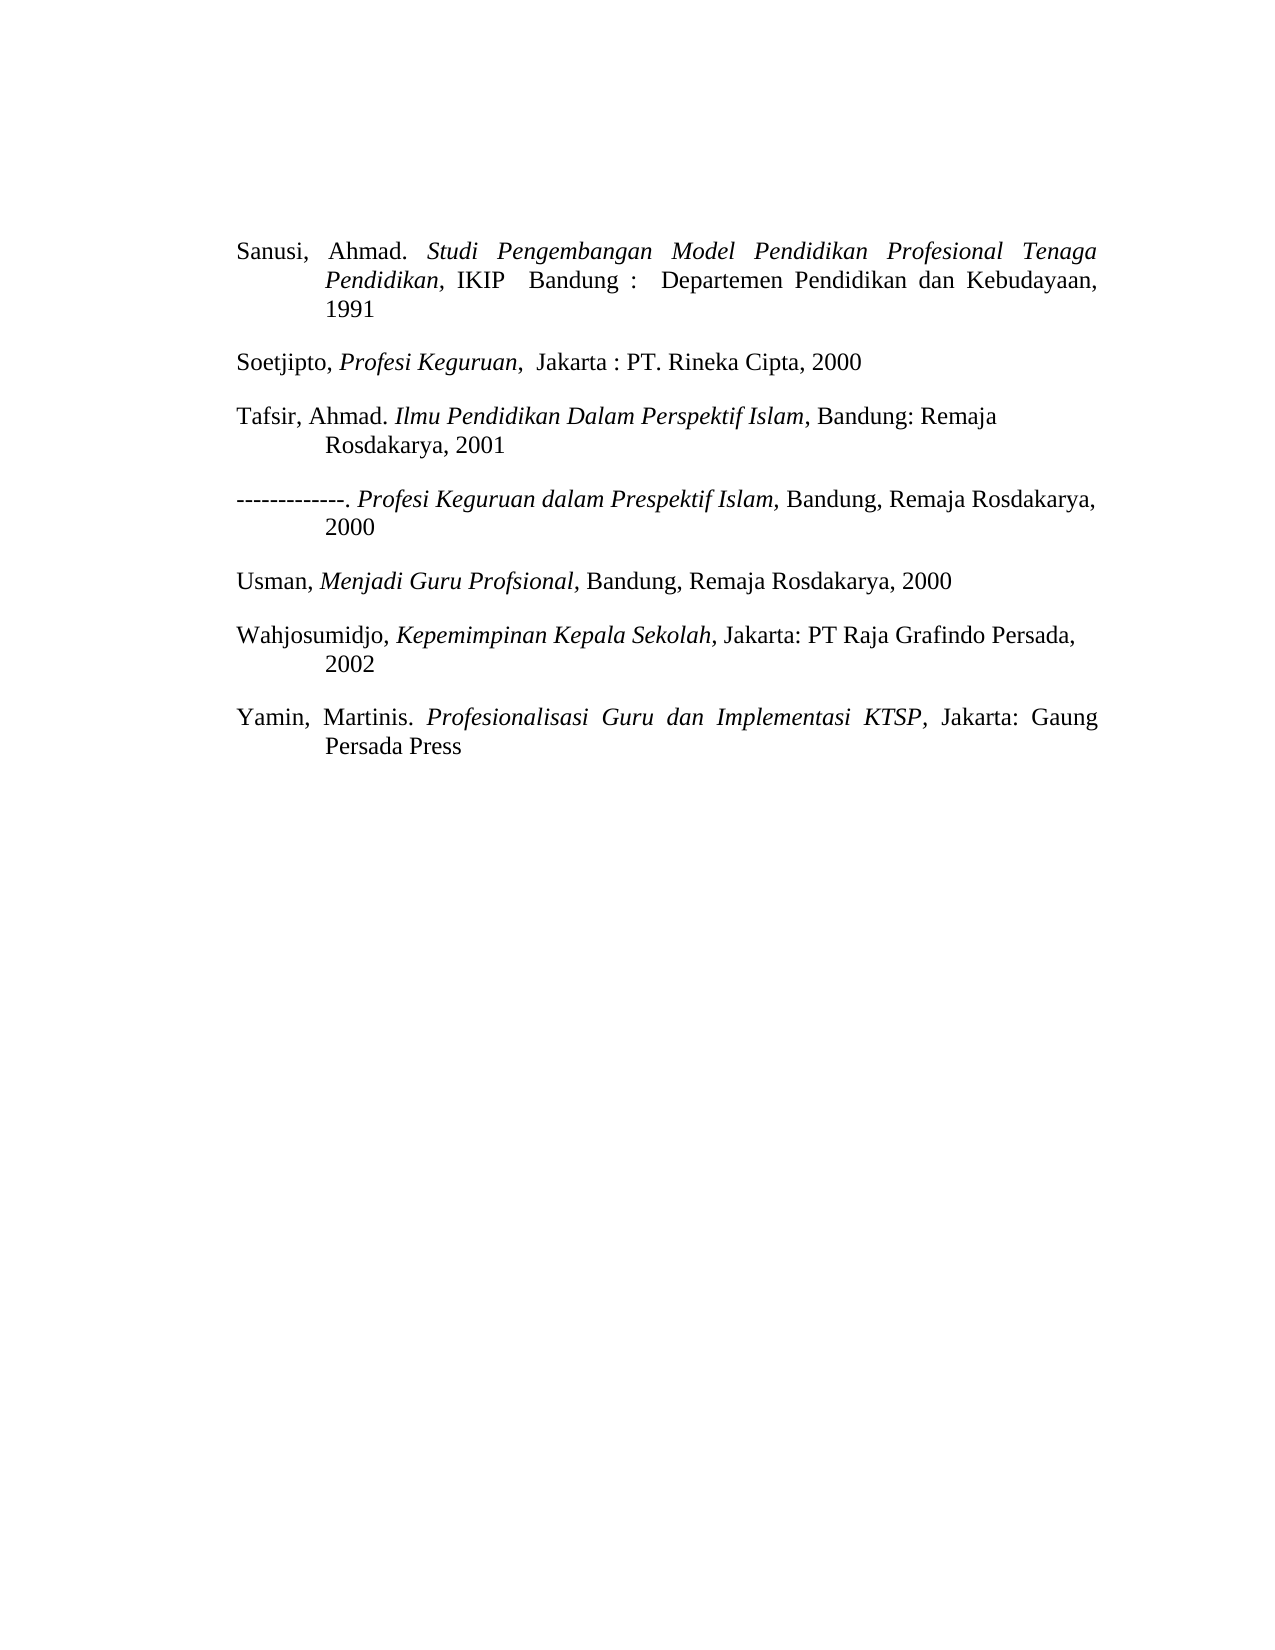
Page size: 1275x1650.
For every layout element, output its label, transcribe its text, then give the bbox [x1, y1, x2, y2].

text Yamin, Martinis. Profesionalisasi Guru dan Implementasi KTSP, Jakarta: Gaung Persada Press [236, 702, 1098, 760]
text -------------. Profesi Keguruan dalam Prespektif Islam, Bandung, Remaja Rosdakarya, 2000 [236, 484, 1098, 541]
text Soetjipto, Profesi Keguruan, Jakarta : PT. Rineka Cipta, 2000 [236, 347, 1098, 376]
text Sanusi, Ahmad. Studi Pengembangan Model Pendidikan Profesional Tenaga Pendidikan, IKIP Bandung : Departemen Pendidikan dan Kebudayaan, 1991 [236, 236, 1098, 322]
text Wahjosumidjo, Kepemimpinan Kepala Sekolah, Jakarta: PT Raja Grafindo Persada, 2002 [236, 620, 1098, 677]
text Usman, Menjadi Guru Profsional, Bandung, Remaja Rosdakarya, 2000 [236, 566, 1098, 595]
text Tafsir, Ahmad. Ilmu Pendidikan Dalam Perspektif Islam, Bandung: Remaja Rosdakarya, 2001 [236, 401, 1098, 459]
